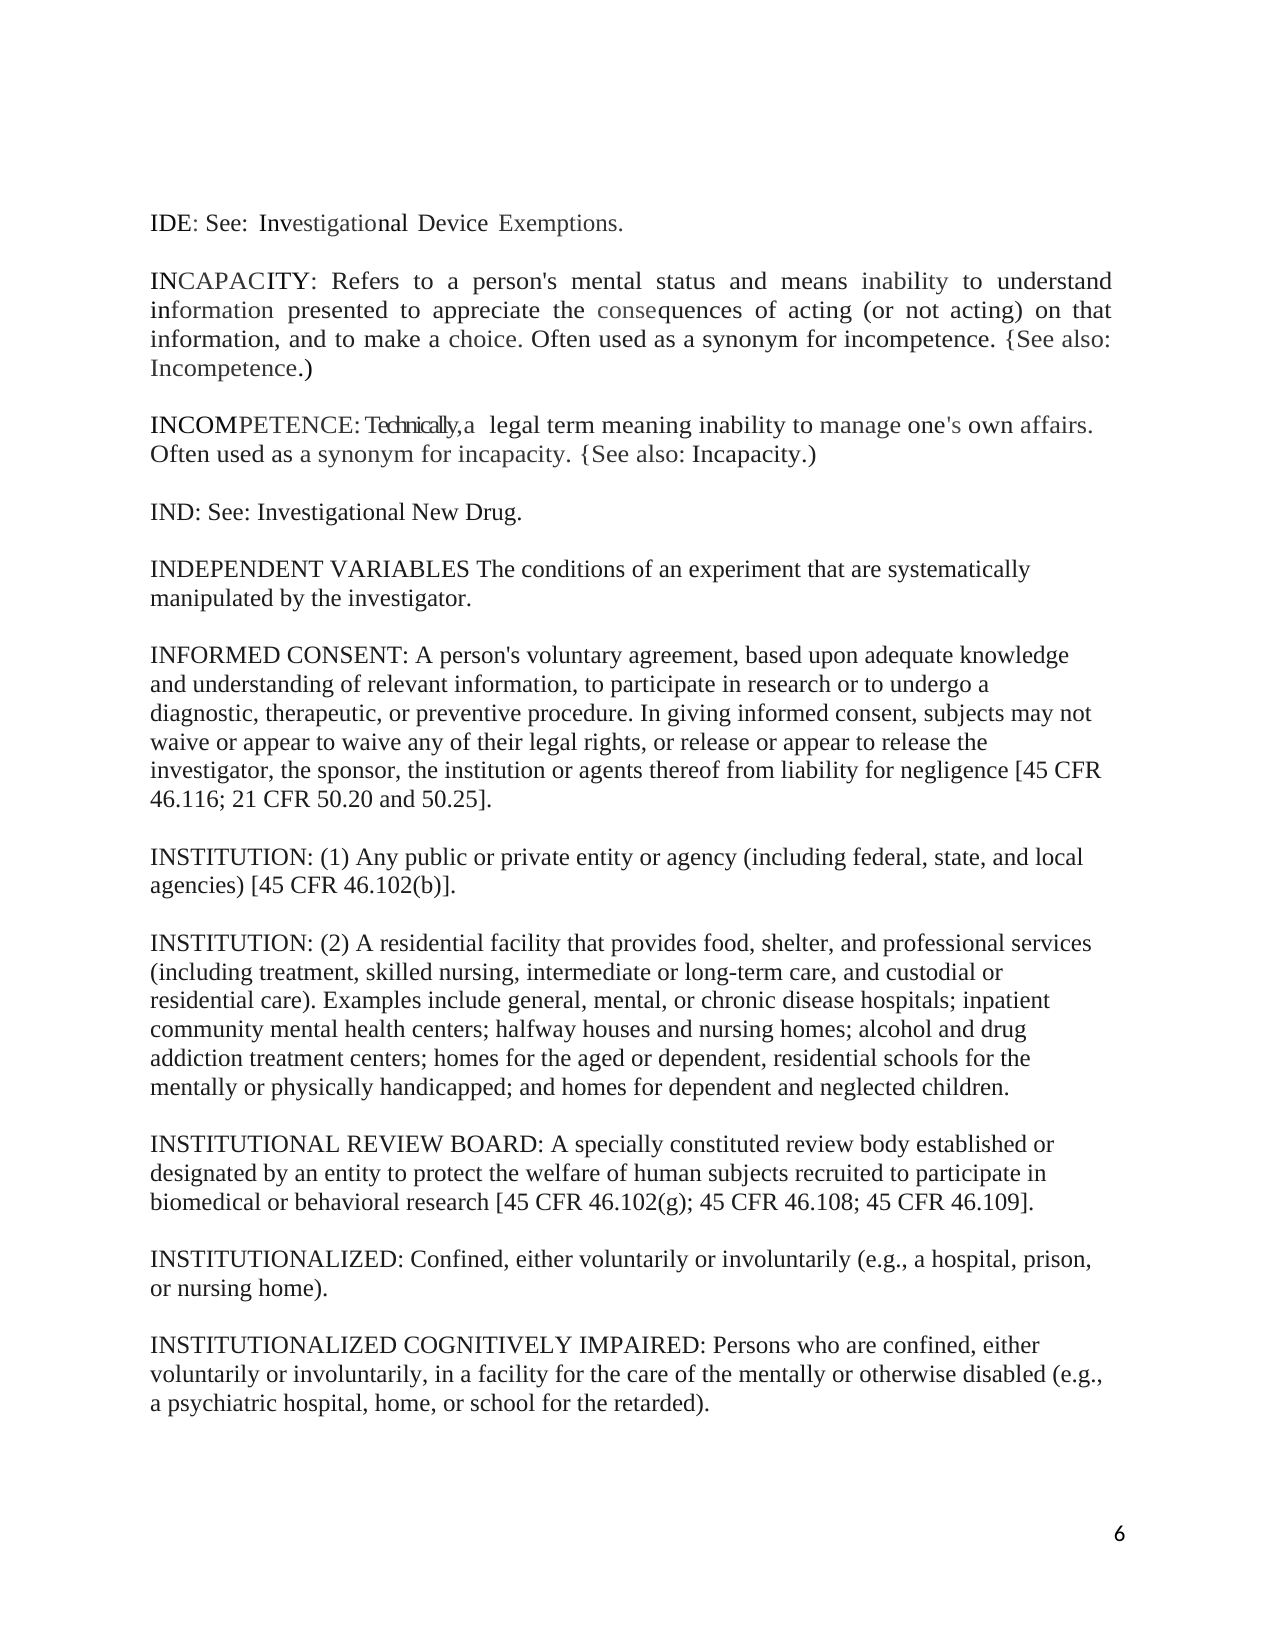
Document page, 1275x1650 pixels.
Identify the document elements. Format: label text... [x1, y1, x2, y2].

text INSTITUTIONAL REVIEW BOARD: A specially constituted review body established or designated by an entity to protect the welfare of human subjects recruited to participate in biomedical or behavioral research [45 CFR 46.102(g); 45 CFR 46.108; 45 CFR 46.109]. [150, 1129, 1103, 1216]
text INSTITUTION: (2) A residential facility that provides food, shelter, and professional services (including treatment, skilled nursing, intermediate or long-term care, and custodial or residential care). Examples include general, mental, or chronic disease hospitals; inpatient community mental health centers; halfway houses and nursing homes; alcohol and drug addiction treatment centers; homes for the aged or dependent, residential schools for the mentally or physically handicapped; and homes for dependent and neglected children. [150, 928, 1103, 1101]
text INSTITUTION: (1) Any public or private entity or agency (including federal, state, and local agencies) [45 CFR 46.102(b)]. [150, 842, 1103, 899]
text INSTITUTIONALIZED COGNITIVELY IMPAIRED: Persons who are confined, either voluntarily or involuntarily, in a facility for the care of the mentally or otherwise disabled (e.g., a psychiatric hospital, home, or school for the retarded). [150, 1331, 1103, 1417]
text INFORMED CONSENT: A person's voluntary agreement, based upon adequate knowledge and understanding of relevant information, to participate in research or to undergo a diagnostic, therapeutic, or preventive procedure. In giving informed consent, subjects may not waive or appear to waive any of their legal rights, or release or appear to release the investigator, the sponsor, the institution or agents thereof from liability for negligence [45 CFR 46.116; 21 CFR 50.20 and 50.25]. [150, 641, 1103, 813]
text INSTITUTIONALIZED: Confined, either voluntarily or involuntarily (e.g., a hospital, prison, or nursing home). [150, 1244, 1103, 1302]
text INCAPACITY: Refers to a person's mental status and means inability to understand information presented to appreciate the consequences of acting (or not acting) on that information, and to make a choice. Often used as a synonym for incompetence. {See also: Incompetence.) [150, 266, 1112, 381]
text INCOMPETENCE: Technically, a legal term meaning inability to manage one's own affairs. Often used as a synonym for incapacity. {See also: Incapacity.) [150, 411, 1112, 468]
text IND: See: Investigational New Drug. [150, 497, 1103, 526]
text IDE: See: Investigational Device Exemptions. [150, 208, 1125, 237]
text INDEPENDENT VARIABLES The conditions of an experiment that are systematically manipulated by the investigator. [150, 554, 1103, 612]
